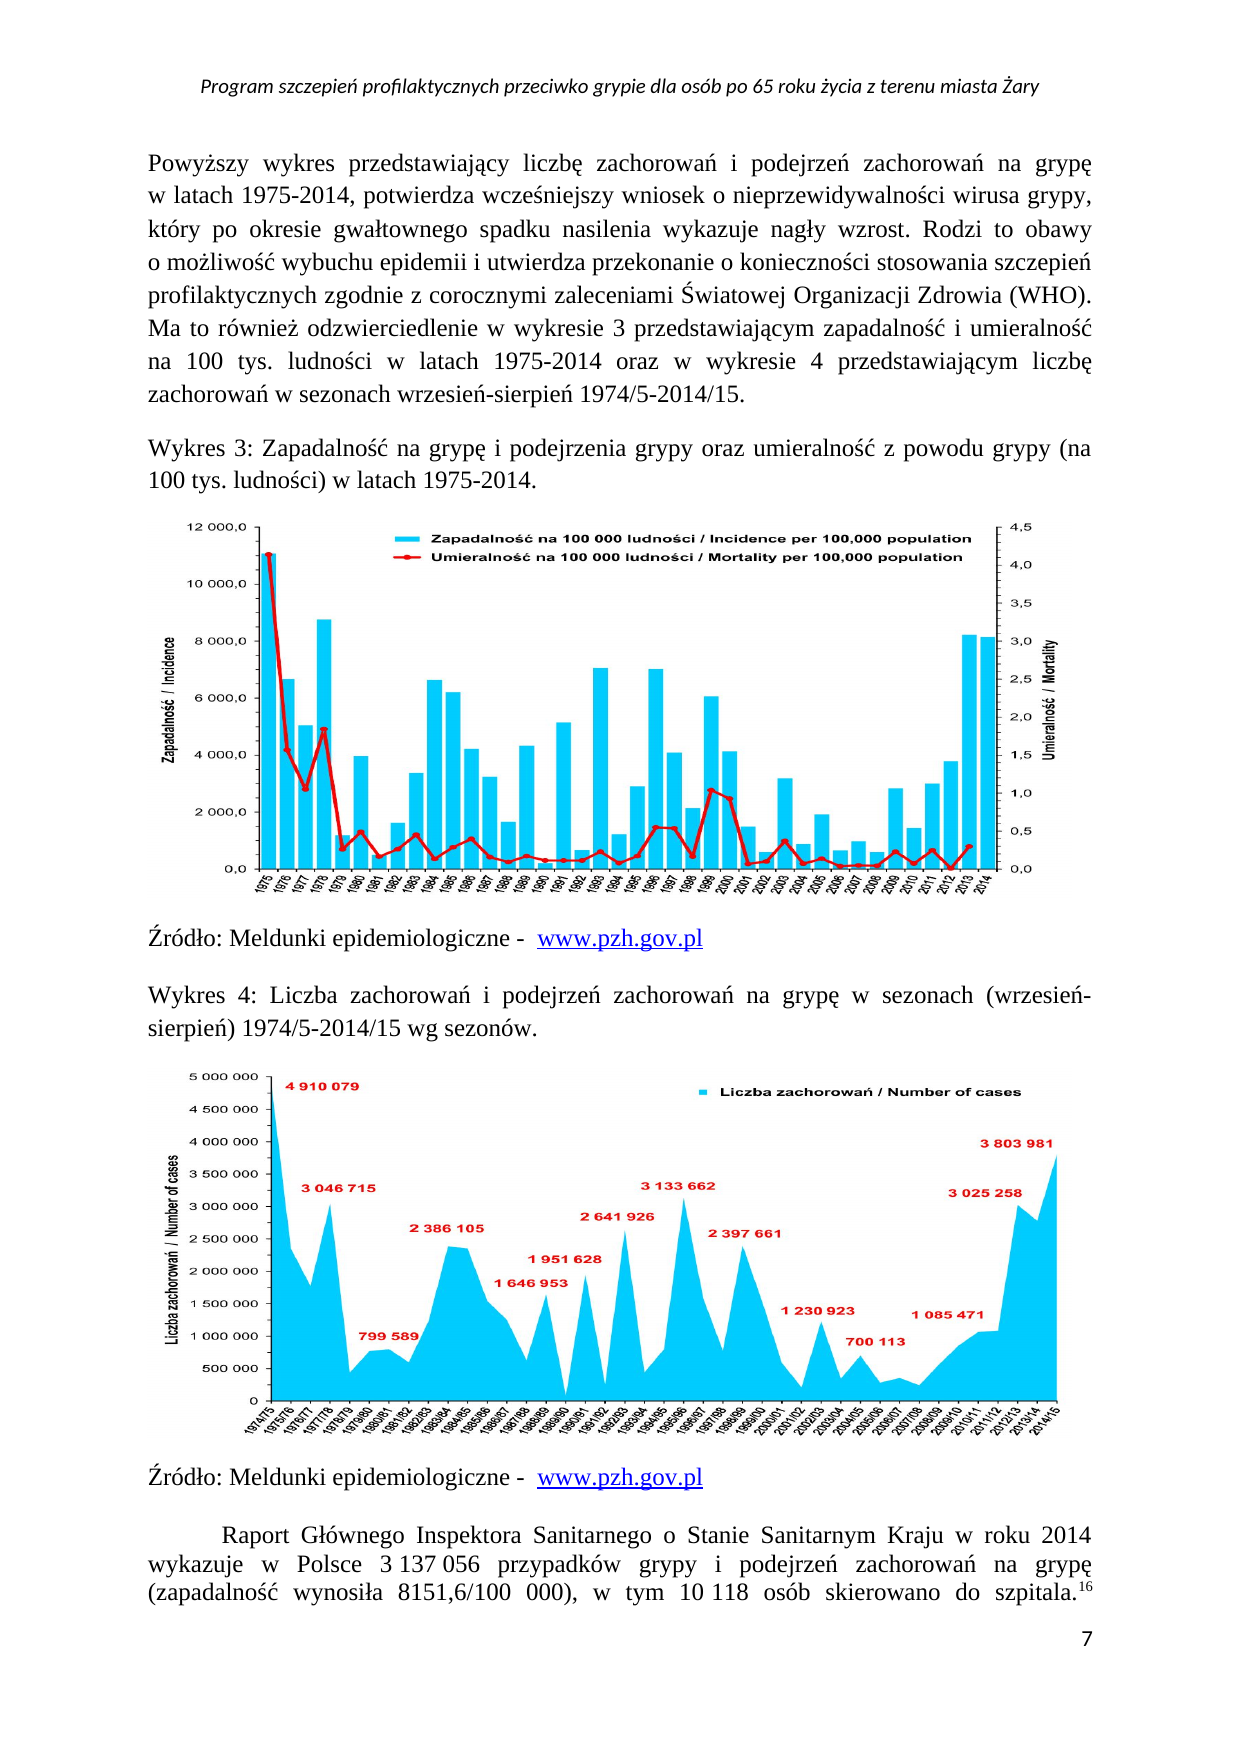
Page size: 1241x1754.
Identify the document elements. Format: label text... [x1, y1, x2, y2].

picture [147, 1066, 1072, 1438]
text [148, 1520, 1093, 1606]
text Źródło: Meldunki epidemiologiczne - www.pzh.gov.pl [148, 1462, 1093, 1491]
text Źródło: Meldunki epidemiologiczne - www.pzh.gov.pl [148, 923, 1093, 951]
picture [147, 519, 1072, 898]
text Wykres 3: Zapadalność na grypę i podejrzenia grypy oraz umieralność z powodu grypy (na 100 tys. ludności) w latach 1975-2014. [148, 433, 1093, 494]
text Wykres 4: Liczba zachorowań i podejrzeń zachorowań na grypę w sezonach (wrzesień-sierpień) 1974/5-2014/15 wg sezonów. [148, 980, 1093, 1042]
text Powyższy wykres przedstawiający liczbę zachorowań i podejrzeń zachorowań na grypę w latach 1975-2014, potwierdza wcześniejszy wniosek o nieprzewidywalności wirusa grypy, który po okresie gwałtownego spadku nasilenia wykazuje nagły wzrost. Rodzi to obawy o możliwość wybuchu epidemii i utwierdza przekonanie o konieczności stosowania szczepień profilaktycznych zgodnie z corocznymi zaleceniami Światowej Organizacji Zdrowia (WHO). Ma to również odzwierciedlenie w wykresie 3 przedstawiającym zapadalność i umieralność na 100 tys. ludności w latach 1975-2014 oraz w wykresie 4 przedstawiającym liczbę zachorowań w sezonach wrzesień-sierpień 1974/5-2014/15. [148, 148, 1093, 407]
